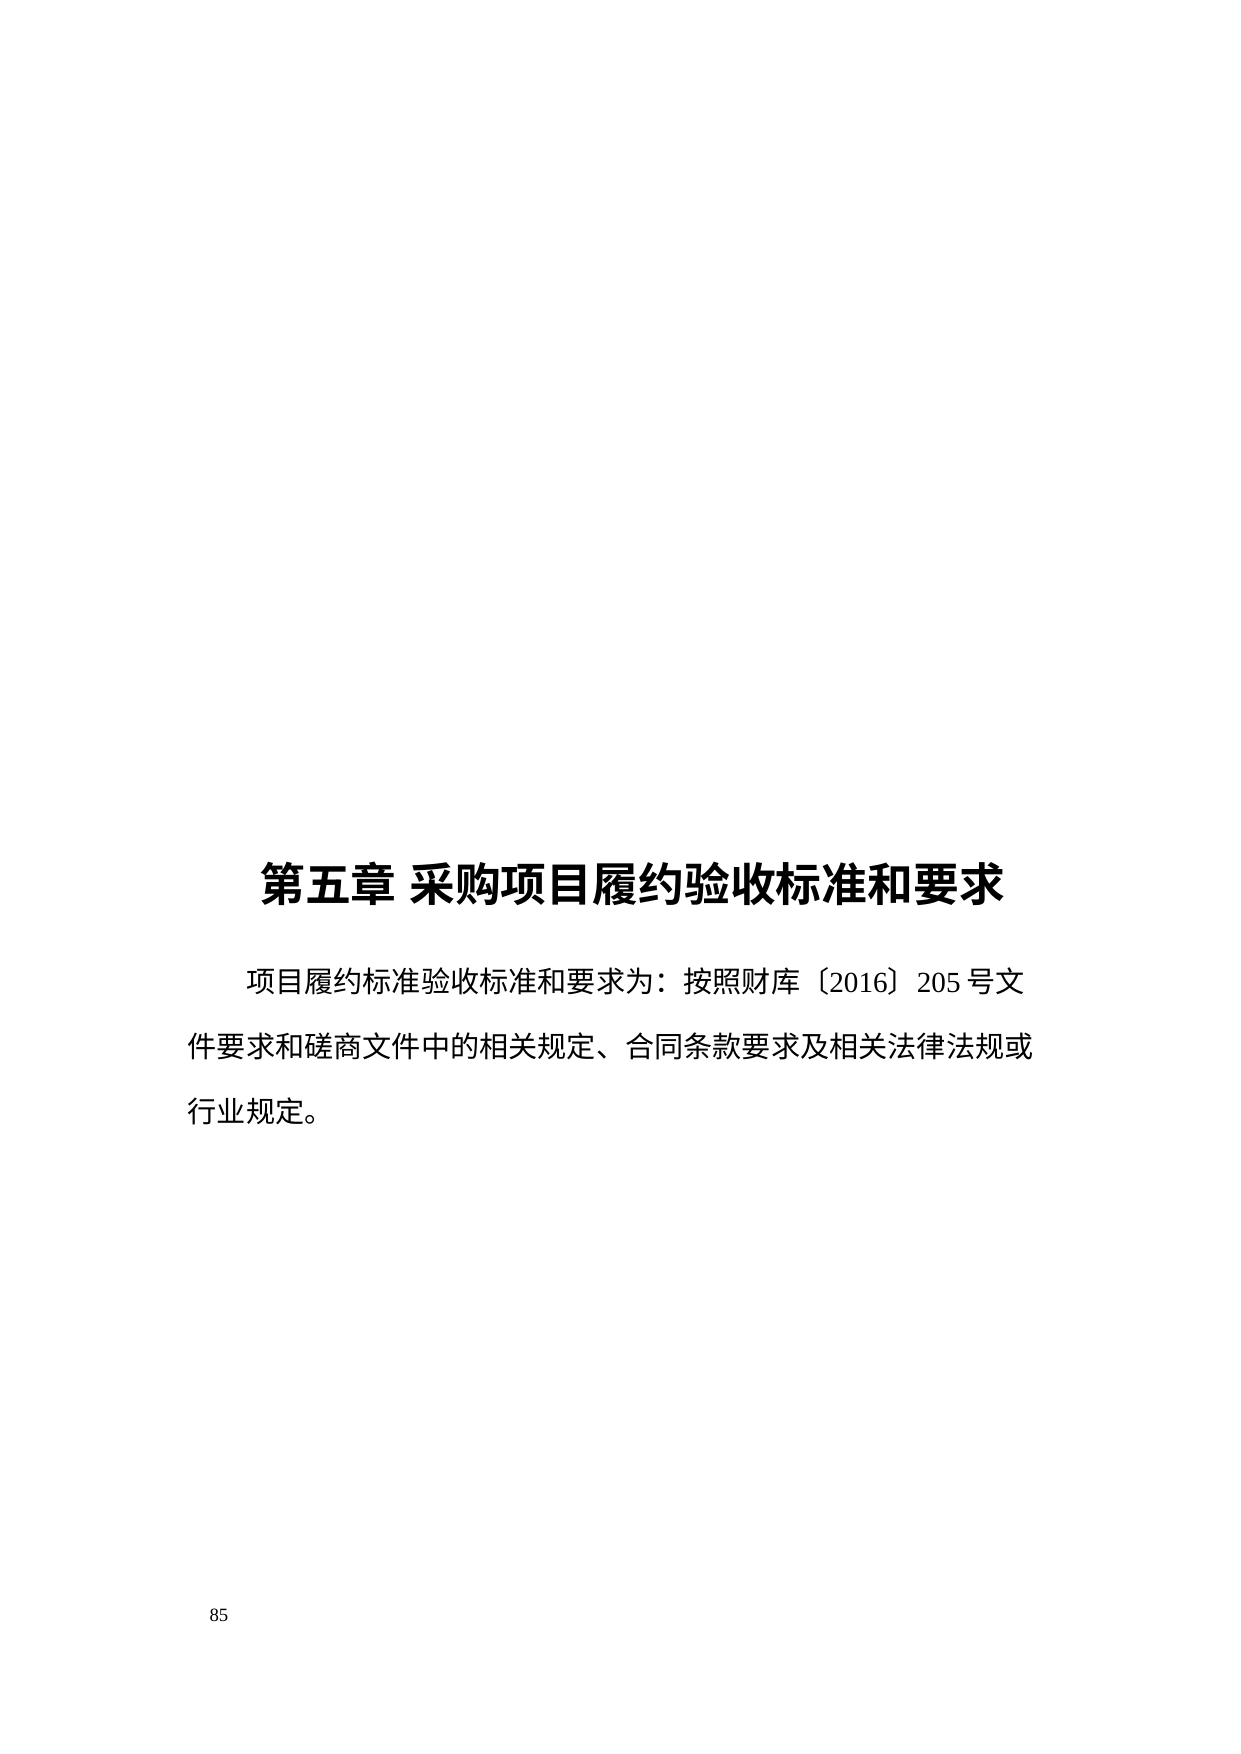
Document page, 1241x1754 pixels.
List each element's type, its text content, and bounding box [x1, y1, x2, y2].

text 项目履约标准验收标准和要求为：按照财库〔2016〕205号文件要求和磋商文件中的相关规定、合同条款要求及相关法律法规或行业规定。 [187, 947, 1053, 1142]
subtitle 采购项目履约验收标准和要求 [211, 848, 1053, 914]
